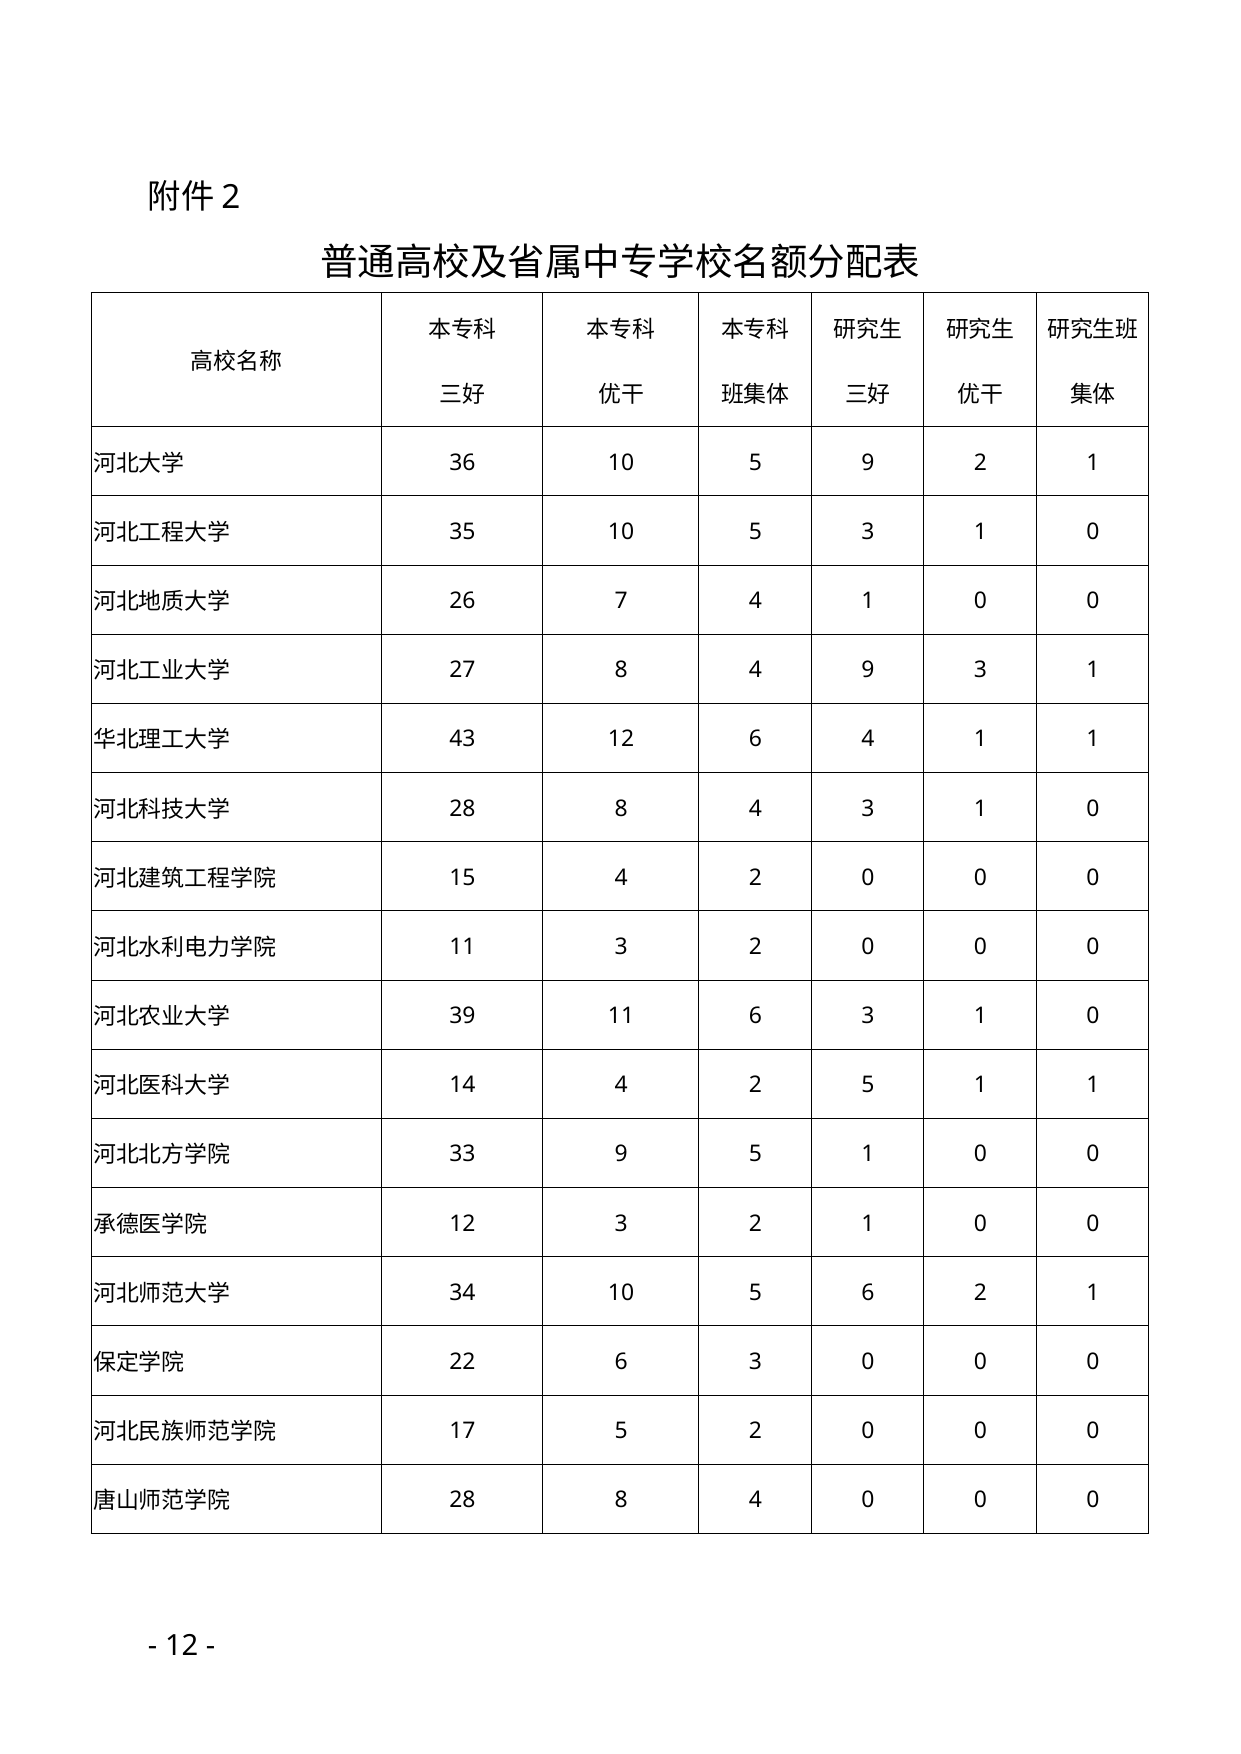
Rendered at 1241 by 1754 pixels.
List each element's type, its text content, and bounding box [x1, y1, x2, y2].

table_cell 0 [924, 911, 1036, 979]
table_cell 2 [924, 427, 1036, 495]
table_cell 2 [699, 1396, 811, 1464]
table_cell 河北医科大学 [92, 1050, 381, 1118]
table_cell 4 [699, 773, 811, 841]
table_cell 河北师范大学 [92, 1257, 381, 1325]
table_cell 河北民族师范学院 [92, 1396, 381, 1464]
table_cell 0 [1037, 911, 1148, 979]
table_cell 河北大学 [92, 427, 381, 495]
text 普通高校及省属中专学校名额分配表 [148, 227, 1092, 292]
table_cell 9 [543, 1119, 698, 1187]
table_cell 11 [382, 911, 542, 979]
table_cell 14 [382, 1050, 542, 1118]
table_header 本专科 班集体 [699, 293, 811, 426]
table_cell 0 [1037, 1396, 1148, 1464]
table_cell 2 [699, 911, 811, 979]
table_cell 7 [543, 566, 698, 634]
table_header 研究生 优干 [924, 293, 1036, 426]
table_cell 2 [699, 1050, 811, 1118]
table_cell 1 [1037, 1050, 1148, 1118]
table_cell 8 [543, 1465, 698, 1533]
table_cell 0 [1037, 1465, 1148, 1533]
table_cell 6 [543, 1326, 698, 1394]
table_cell 22 [382, 1326, 542, 1394]
table_cell 1 [1037, 427, 1148, 495]
table_cell 2 [924, 1257, 1036, 1325]
table_header 研究生 三好 [812, 293, 923, 426]
table_cell 34 [382, 1257, 542, 1325]
table_cell 4 [699, 566, 811, 634]
table_header 高校名称 [92, 293, 381, 426]
table_cell 河北地质大学 [92, 566, 381, 634]
table_cell 0 [924, 1188, 1036, 1256]
table_cell 3 [812, 496, 923, 564]
table_cell 河北科技大学 [92, 773, 381, 841]
table_cell 11 [543, 981, 698, 1049]
table_header 本专科 三好 [382, 293, 542, 426]
table_cell 1 [924, 773, 1036, 841]
table_cell 5 [699, 427, 811, 495]
table_cell 0 [812, 911, 923, 979]
table_cell 保定学院 [92, 1326, 381, 1394]
table_cell 3 [699, 1326, 811, 1394]
table_cell 5 [812, 1050, 923, 1118]
table_cell 承德医学院 [92, 1188, 381, 1256]
table_cell 河北工程大学 [92, 496, 381, 564]
table_cell 河北建筑工程学院 [92, 842, 381, 910]
table_cell 0 [924, 1119, 1036, 1187]
table_cell 26 [382, 566, 542, 634]
table_cell 5 [699, 1257, 811, 1325]
table_cell 5 [543, 1396, 698, 1464]
table_cell 1 [924, 704, 1036, 772]
table_cell 0 [924, 1326, 1036, 1394]
table_cell 43 [382, 704, 542, 772]
table_cell 10 [543, 1257, 698, 1325]
table_cell 3 [812, 981, 923, 1049]
table_cell 0 [924, 842, 1036, 910]
table_cell 1 [924, 1050, 1036, 1118]
table_cell 4 [699, 635, 811, 703]
table_cell 1 [812, 1119, 923, 1187]
table_cell 3 [543, 911, 698, 979]
table_cell 1 [812, 566, 923, 634]
table_cell 35 [382, 496, 542, 564]
table_cell 河北工业大学 [92, 635, 381, 703]
table_cell 0 [1037, 981, 1148, 1049]
table_cell 17 [382, 1396, 542, 1464]
table_cell 5 [699, 1119, 811, 1187]
table_cell 0 [812, 842, 923, 910]
table_cell 0 [1037, 496, 1148, 564]
text 附件2 [148, 162, 1092, 227]
table_header 研究生班集体 [1037, 293, 1148, 426]
table_cell 28 [382, 1465, 542, 1533]
table_cell 8 [543, 635, 698, 703]
table_cell 12 [543, 704, 698, 772]
table_cell 河北水利电力学院 [92, 911, 381, 979]
table_cell 0 [924, 1396, 1036, 1464]
table_cell 0 [812, 1326, 923, 1394]
table_cell 0 [1037, 773, 1148, 841]
table_cell 0 [1037, 1119, 1148, 1187]
table_cell 5 [699, 496, 811, 564]
table_cell 28 [382, 773, 542, 841]
table_cell 0 [812, 1396, 923, 1464]
table_cell 4 [543, 1050, 698, 1118]
table_cell 6 [699, 704, 811, 772]
table_cell 12 [382, 1188, 542, 1256]
table_cell 河北农业大学 [92, 981, 381, 1049]
table_cell 36 [382, 427, 542, 495]
table_header 本专科 优干 [543, 293, 698, 426]
table_cell 15 [382, 842, 542, 910]
table_cell 2 [699, 1188, 811, 1256]
table_cell 2 [699, 842, 811, 910]
table_cell 0 [812, 1465, 923, 1533]
table_cell 河北北方学院 [92, 1119, 381, 1187]
table_cell 39 [382, 981, 542, 1049]
table_cell 27 [382, 635, 542, 703]
table_cell 3 [812, 773, 923, 841]
table_cell 1 [924, 496, 1036, 564]
table_cell 1 [1037, 1257, 1148, 1325]
table_cell 10 [543, 496, 698, 564]
table_cell 1 [1037, 635, 1148, 703]
table_cell 0 [924, 566, 1036, 634]
table_cell 3 [543, 1188, 698, 1256]
table_cell 0 [1037, 1188, 1148, 1256]
table_cell 4 [699, 1465, 811, 1533]
table_cell 0 [924, 1465, 1036, 1533]
table_cell 4 [812, 704, 923, 772]
table_cell 1 [924, 981, 1036, 1049]
table_cell 8 [543, 773, 698, 841]
table_cell 0 [1037, 1326, 1148, 1394]
table_cell 6 [812, 1257, 923, 1325]
table_cell 3 [924, 635, 1036, 703]
table_cell 9 [812, 635, 923, 703]
table_cell 1 [1037, 704, 1148, 772]
table_cell 10 [543, 427, 698, 495]
table_cell 33 [382, 1119, 542, 1187]
table_cell 1 [812, 1188, 923, 1256]
table_cell 华北理工大学 [92, 704, 381, 772]
table_cell 9 [812, 427, 923, 495]
table_cell 4 [543, 842, 698, 910]
table_cell 唐山师范学院 [92, 1465, 381, 1533]
table_cell 0 [1037, 842, 1148, 910]
table_cell 0 [1037, 566, 1148, 634]
table_cell 6 [699, 981, 811, 1049]
